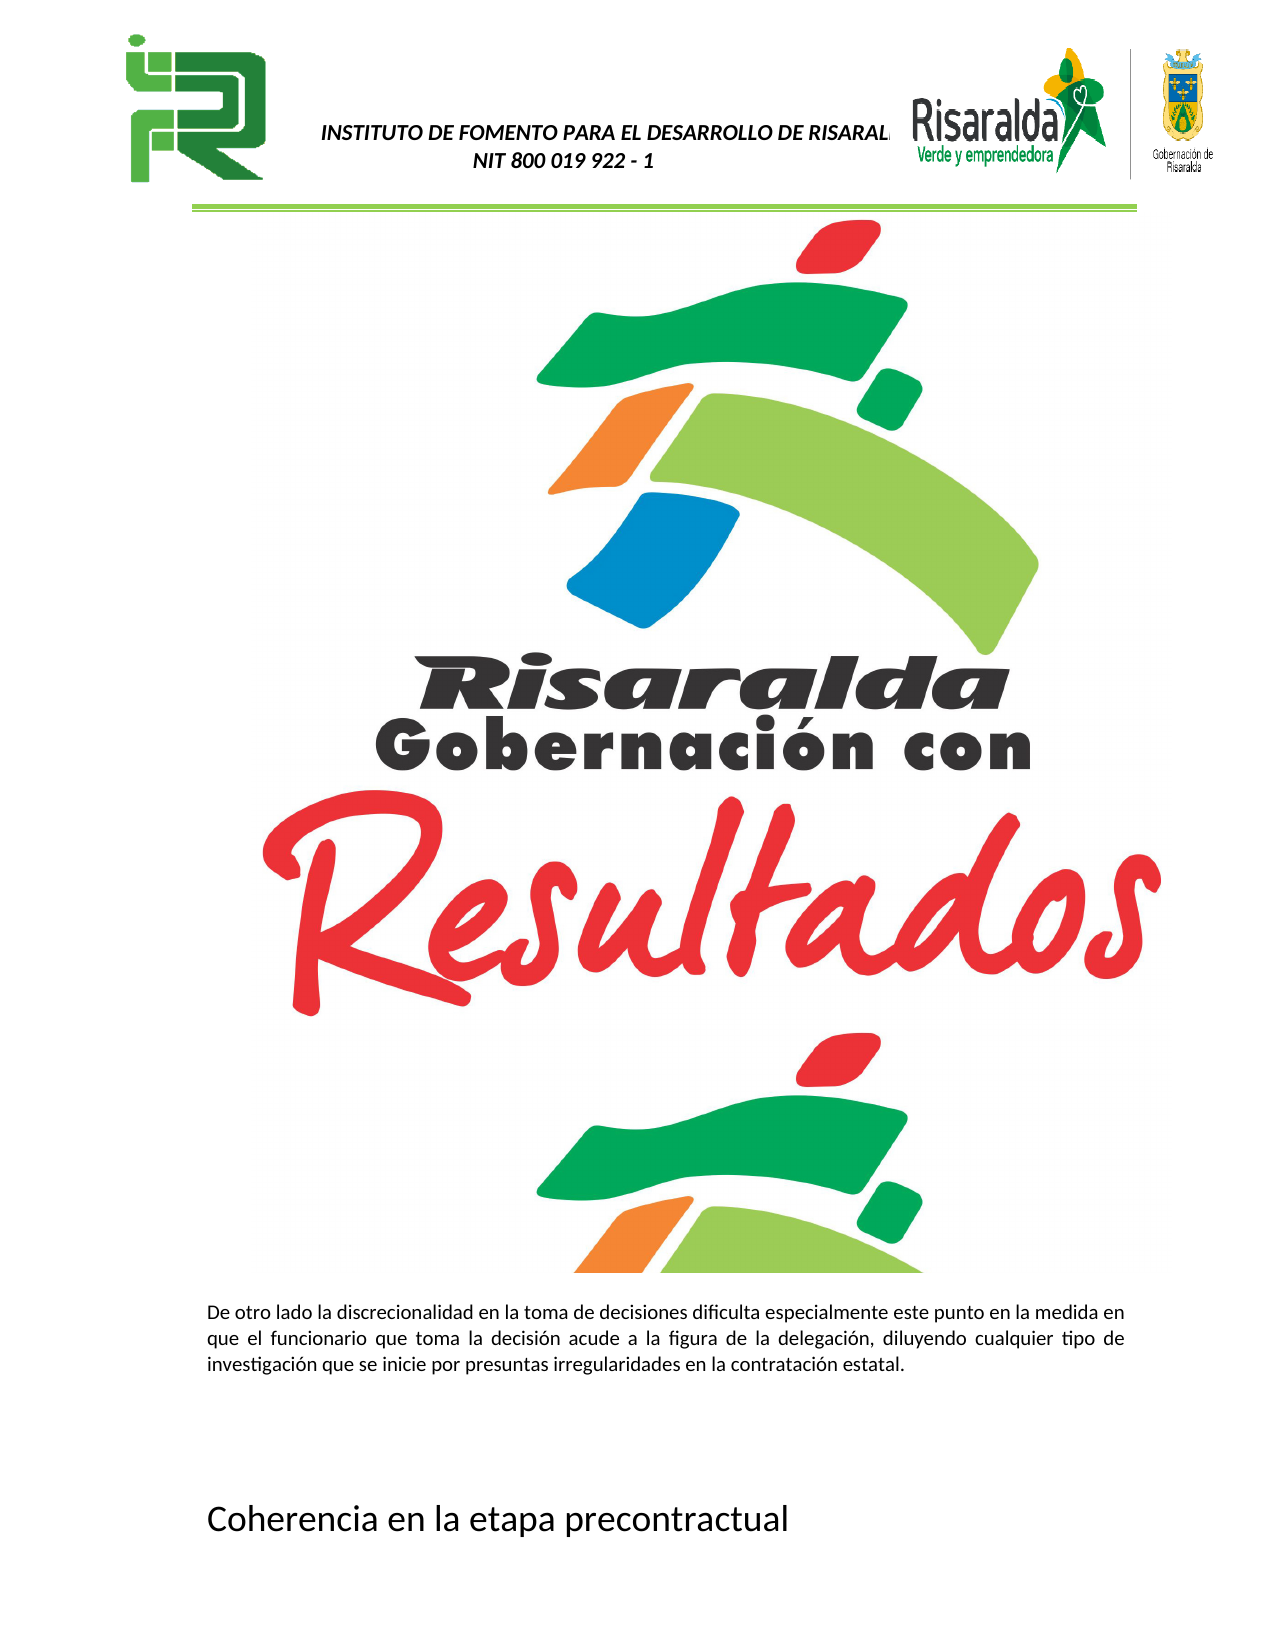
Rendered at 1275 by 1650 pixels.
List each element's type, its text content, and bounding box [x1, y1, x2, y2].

picture [118, 31, 269, 185]
picture [251, 212, 1173, 1273]
text De otro lado la discrecionalidad en la toma de decisiones dificulta especialmente este punto en la medida en que el funcionario que toma la decisión acude a la figura de la delegación, diluyendo cualquier tipo de investigación que se inicie por presuntas irregularidades en la contratación estatal. [207, 1299, 1127, 1377]
picture [889, 31, 1032, 194]
text Coherencia en la etapa precontractual [207, 1494, 1127, 1540]
